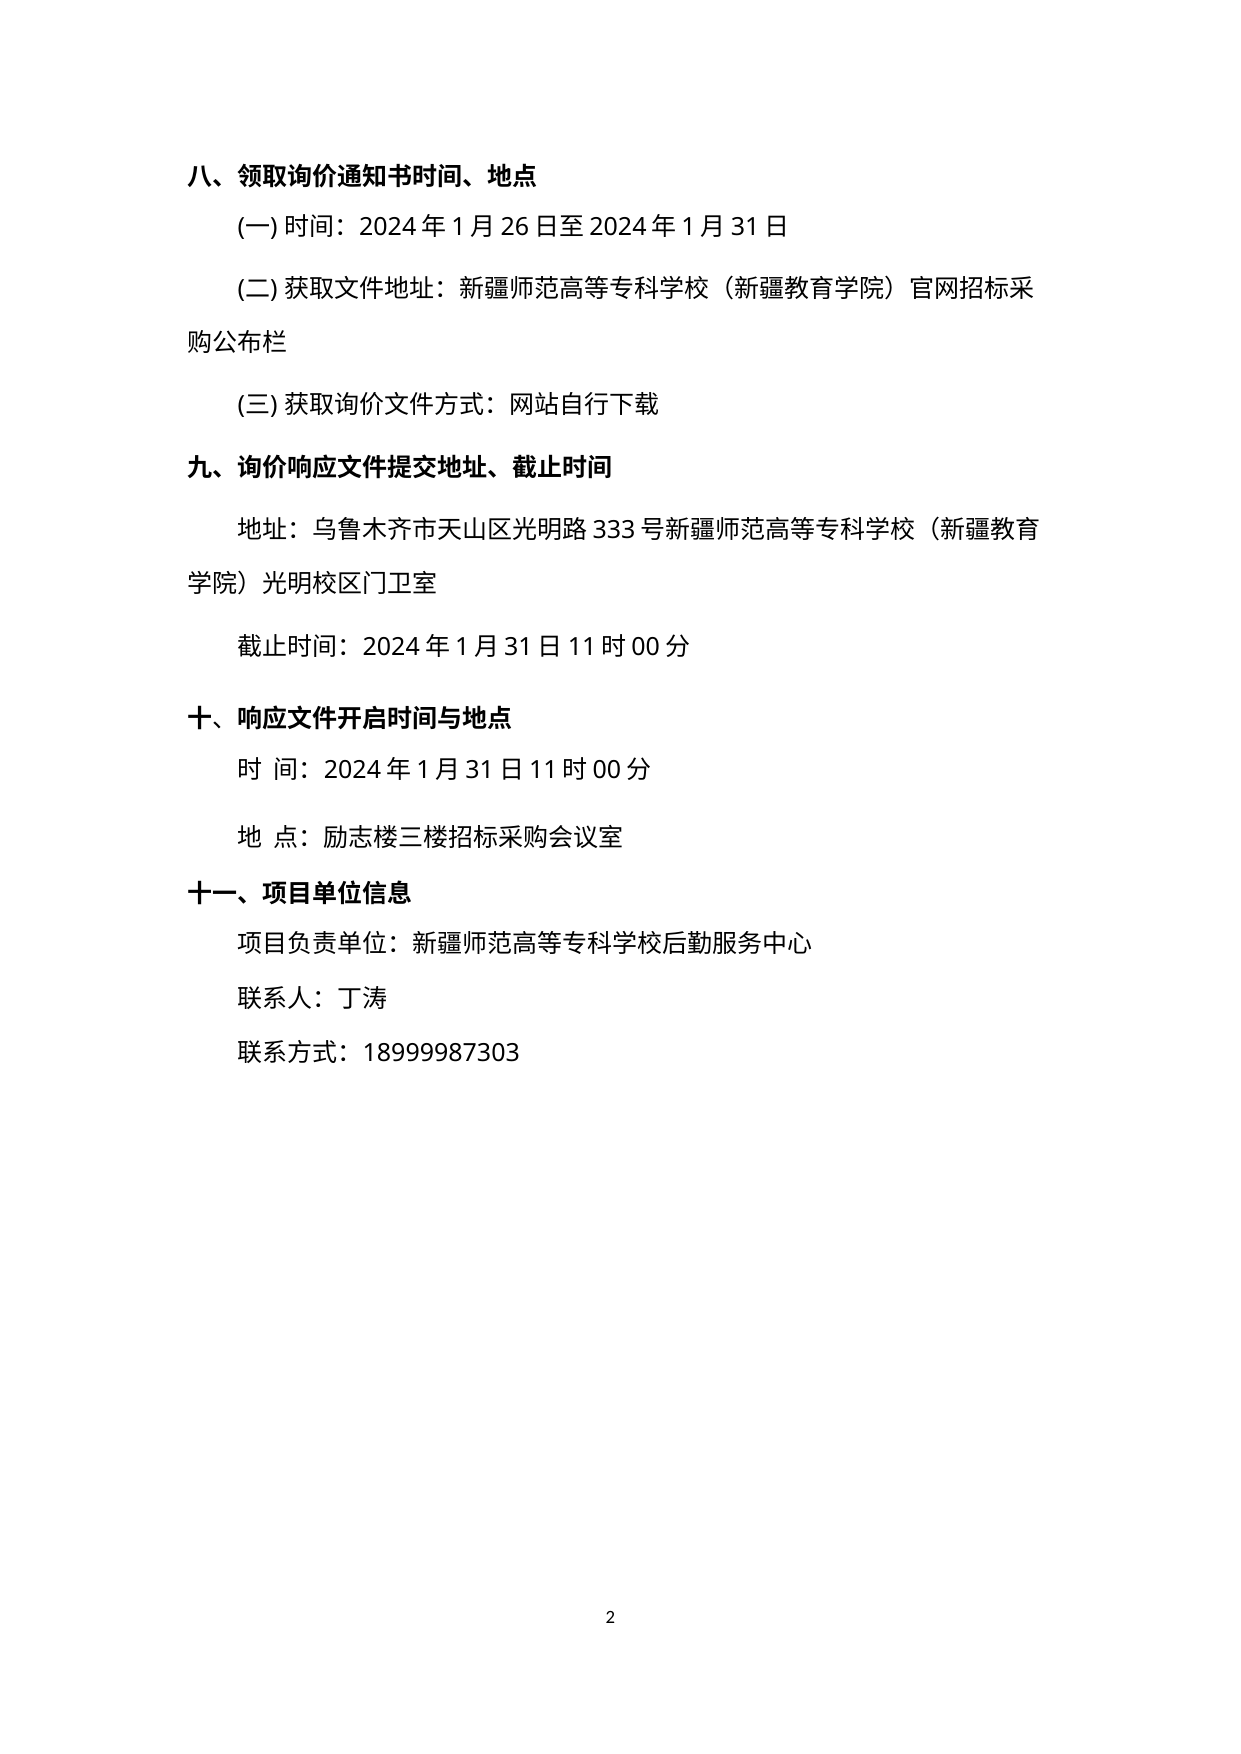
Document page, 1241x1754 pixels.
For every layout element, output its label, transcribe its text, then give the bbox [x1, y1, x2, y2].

text (三) 获取询价文件方式：网站自行下载 [187, 385, 1053, 421]
text 地 点：励志楼三楼招标采购会议室 [187, 811, 1053, 855]
text 十一、项目单位信息 [187, 867, 1053, 911]
text 十、响应文件开启时间与地点 [187, 693, 1053, 737]
text (二) 获取文件地址：新疆师范高等专科学校（新疆教育学院）官网招标采购公布栏 [187, 268, 1053, 359]
text 地址：乌鲁木齐市天山区光明路333号新疆师范高等专科学校（新疆教育学院）光明校区门卫室 [187, 509, 1053, 600]
text 联系人：丁涛 [187, 978, 1053, 1014]
text 九、询价响应文件提交地址、截止时间 [187, 447, 1053, 483]
text 时 间：2024年1月31日11时00分 [187, 749, 1053, 785]
text 截止时间：2024年1月31日11时00分 [187, 626, 1053, 662]
text 八、领取询价通知书时间、地点 [187, 150, 1053, 194]
text 联系方式：18999987303 [187, 1032, 1053, 1069]
text 项目负责单位：新疆师范高等专科学校后勤服务中心 [187, 924, 1053, 960]
text (一) 时间：2024年1月26日至2024年1月31日 [187, 206, 1053, 242]
